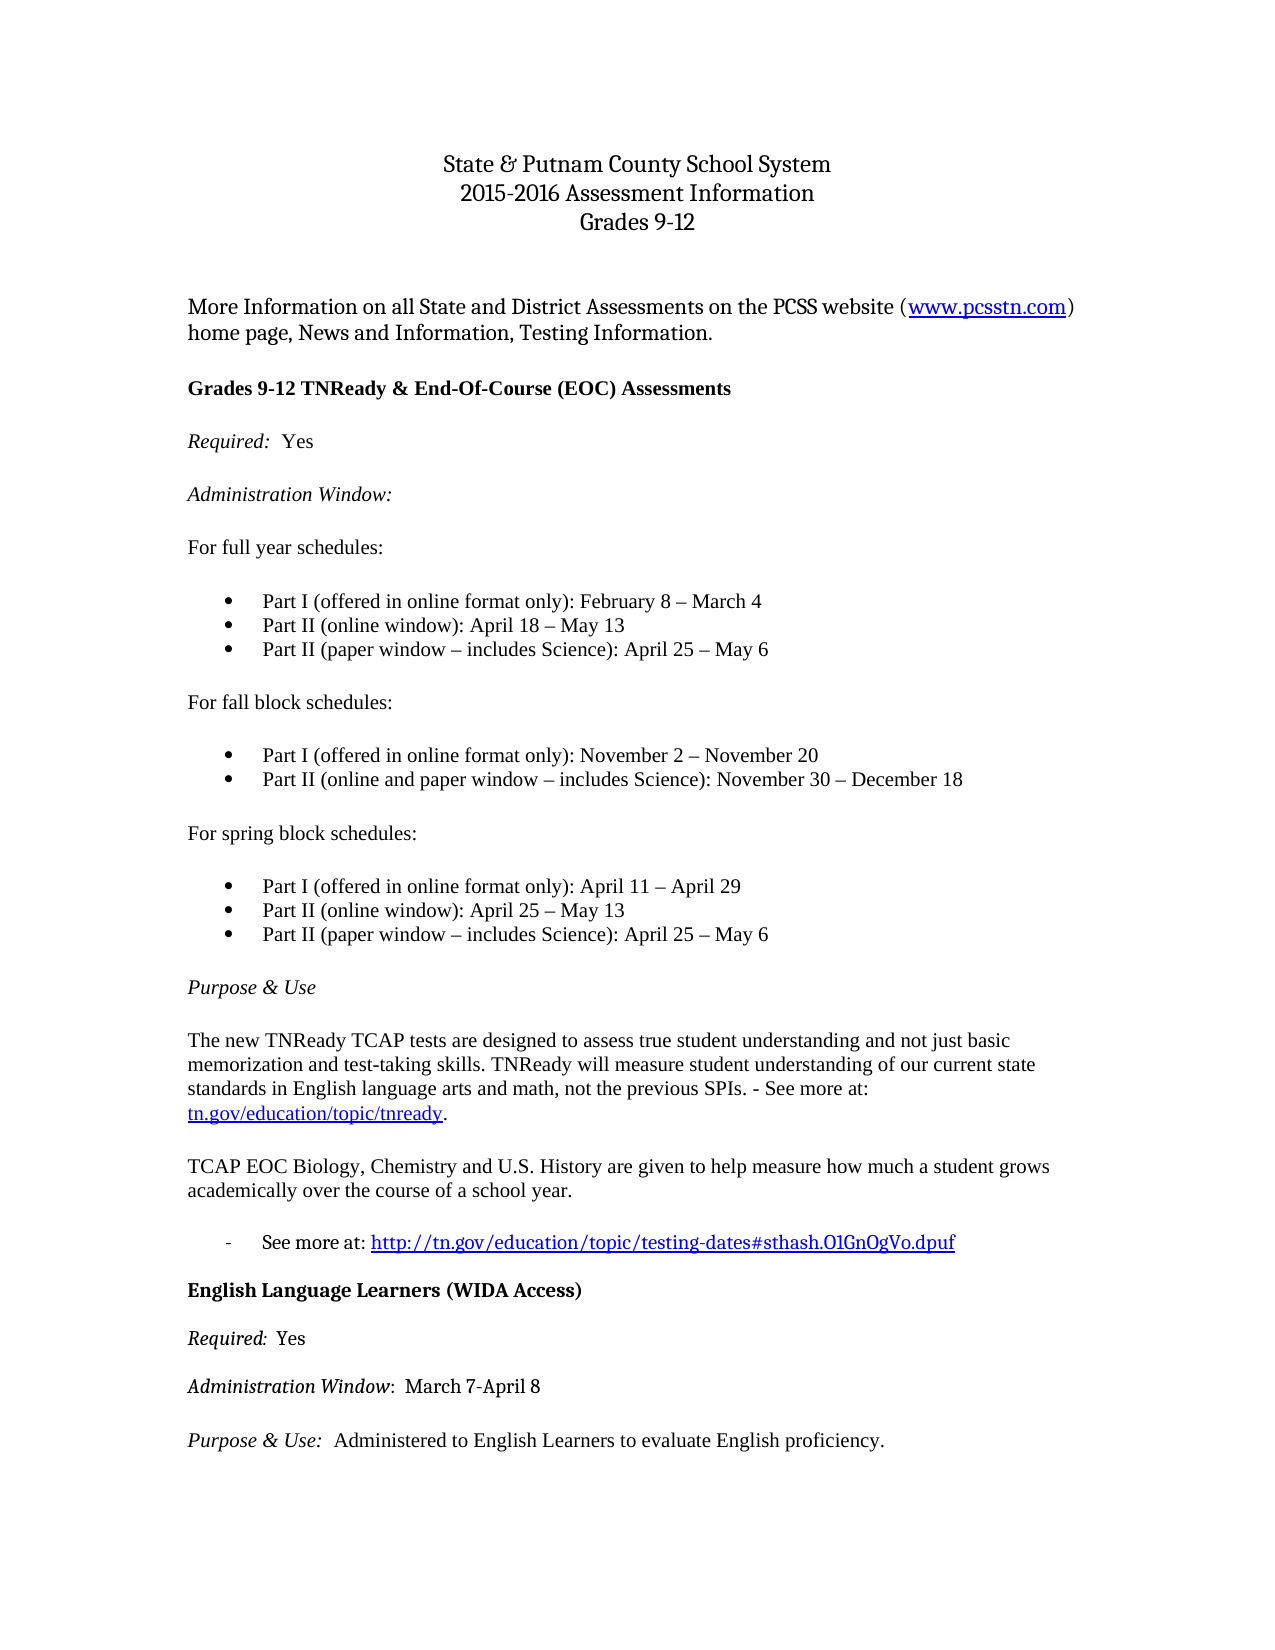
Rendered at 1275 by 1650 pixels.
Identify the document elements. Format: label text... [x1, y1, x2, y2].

text Grades 9-12 [187, 207, 1087, 236]
list Part II (paper window – includes Science): April 25 – May 6 [225, 922, 1087, 946]
list Part I (offered in online format only): February 8 – March 4 [225, 588, 1087, 613]
text Required: Yes [187, 1327, 1087, 1351]
list Part II (paper window – includes Science): April 25 – May 6 [225, 637, 1087, 661]
text Purpose & Use: Administered to English Learners to evaluate English proficiency. [187, 1428, 1087, 1452]
text Administration Window: March 7-April 8 [187, 1375, 1087, 1399]
text TCAP EOC Biology, Chemistry and U.S. History are given to help measure how much a student grows academically over the course of a school year. [187, 1154, 1087, 1202]
text The new TNReady TCAP tests are designed to assess true student understanding and not just basic memorization and test-taking skills. TNReady will measure student understanding of our current state standards in English language arts and math, not the previous SPIs. - See more at: tn.gov/education/topic/tnready. [187, 1028, 1087, 1124]
text More Information on all State and District Assessments on the PCSS website (www.pcsstn.com) home page, News and Information, Testing Information. [187, 294, 1087, 346]
list See more at: http://tn.gov/education/topic/testing-dates#sthash.O1GnOgVo.dpuf [225, 1231, 1087, 1255]
text English Language Learners (WIDA Access) [187, 1279, 1087, 1303]
text State & Putnam County School System [187, 150, 1087, 179]
list Part I (offered in online format only): November 2 – November 20 [225, 743, 1087, 767]
list Part II (online and paper window – includes Science): November 30 – December 18 [225, 767, 1087, 791]
list Part II (online window): April 25 – May 13 [225, 898, 1087, 922]
text For spring block schedules: [187, 820, 1087, 844]
text For full year schedules: [187, 535, 1087, 559]
text For fall block schedules: [187, 690, 1087, 714]
text Required: Yes [187, 429, 1087, 453]
list Part II (online window): April 18 – May 13 [225, 613, 1087, 637]
text Grades 9-12 TNReady & End-Of-Course (EOC) Assessments [187, 376, 1087, 400]
text Purpose & Use [187, 975, 1087, 999]
text 2015-2016 Assessment Information [187, 179, 1087, 207]
list Part I (offered in online format only): April 11 – April 29 [225, 874, 1087, 898]
text Administration Window: [187, 482, 1087, 506]
